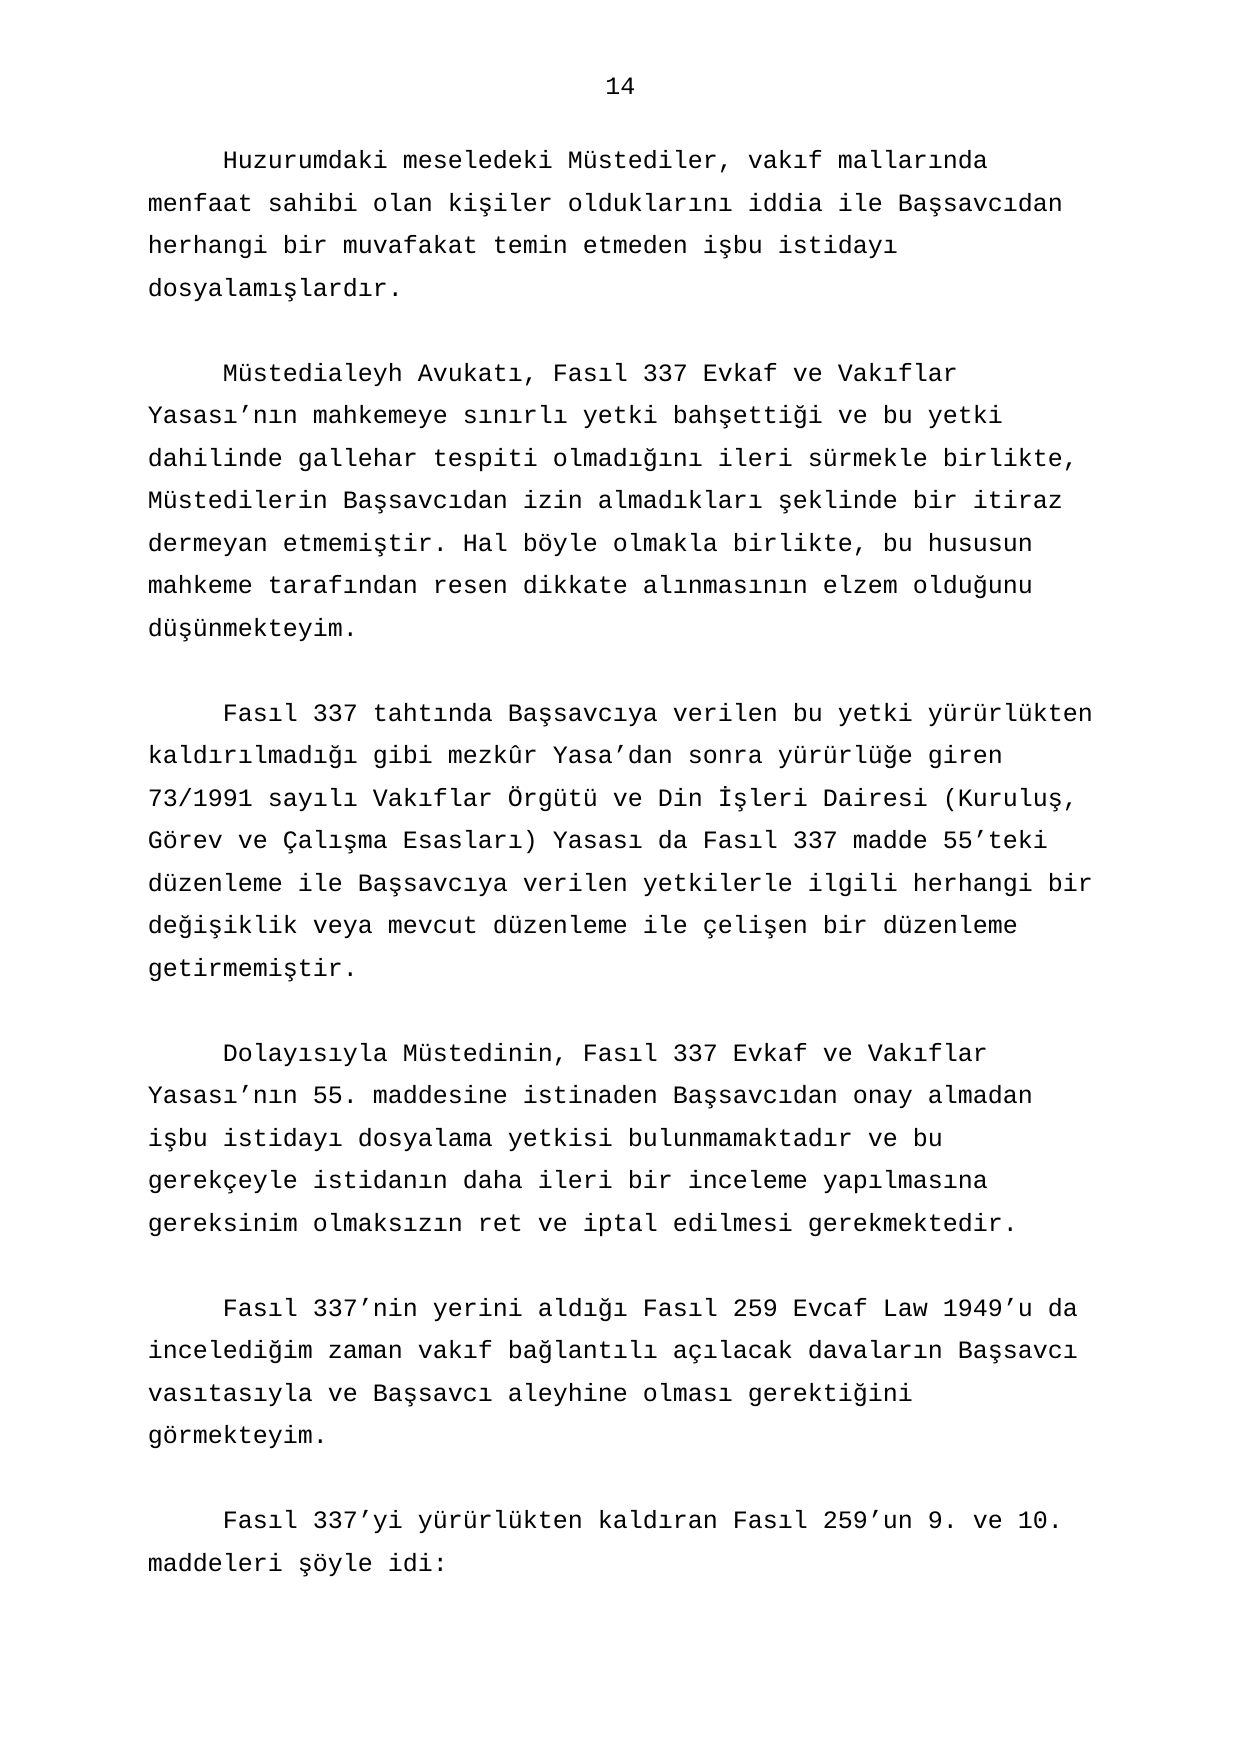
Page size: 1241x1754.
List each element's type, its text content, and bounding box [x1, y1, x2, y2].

text Fasıl 337’yi yürürlükten kaldıran Fasıl 259’un 9. ve 10. maddeleri şöyle idi: [148, 1508, 1093, 1578]
text Fasıl 337 tahtında Başsavcıya verilen bu yetki yürürlükten kaldırılmadığı gibi mezkûr Yasa’dan sonra yürürlüğe giren 73/1991 sayılı Vakıflar Örgütü ve Din İşleri Dairesi (Kuruluş, Görev ve Çalışma Esasları) Yasası da Fasıl 337 madde 55’teki düzenleme ile Başsavcıya verilen yetkilerle ilgili herhangi bir değişiklik veya mevcut düzenleme ile çelişen bir düzenleme getirmemiştir. [148, 700, 1093, 983]
text Müstedialeyh Avukatı, Fasıl 337 Evkaf ve Vakıflar Yasası’nın mahkemeye sınırlı yetki bahşettiği ve bu yetki dahilinde gallehar tespiti olmadığını ileri sürmekle birlikte, Müstedilerin Başsavcıdan izin almadıkları şeklinde bir itiraz dermeyan etmemiştir. Hal böyle olmakla birlikte, bu hususun mahkeme tarafından resen dikkate alınmasının elzem olduğunu düşünmekteyim. [148, 360, 1093, 643]
text Dolayısıyla Müstedinin, Fasıl 337 Evkaf ve Vakıflar Yasası’nın 55. maddesine istinaden Başsavcıdan onay almadan işbu istidayı dosyalama yetkisi bulunmamaktadır ve bu gerekçeyle istidanın daha ileri bir inceleme yapılmasına gereksinim olmaksızın ret ve iptal edilmesi gerekmektedir. [148, 1040, 1093, 1238]
text Fasıl 337’nin yerini aldığı Fasıl 259 Evcaf Law 1949’u da incelediğim zaman vakıf bağlantılı açılacak davaların Başsavcı vasıtasıyla ve Başsavcı aleyhine olması gerektiğini görmekteyim. [148, 1295, 1093, 1451]
text Huzurumdaki meseledeki Müstediler, vakıf mallarında menfaat sahibi olan kişiler olduklarını iddia ile Başsavcıdan herhangi bir muvafakat temin etmeden işbu istidayı dosyalamışlardır. [148, 148, 1093, 303]
